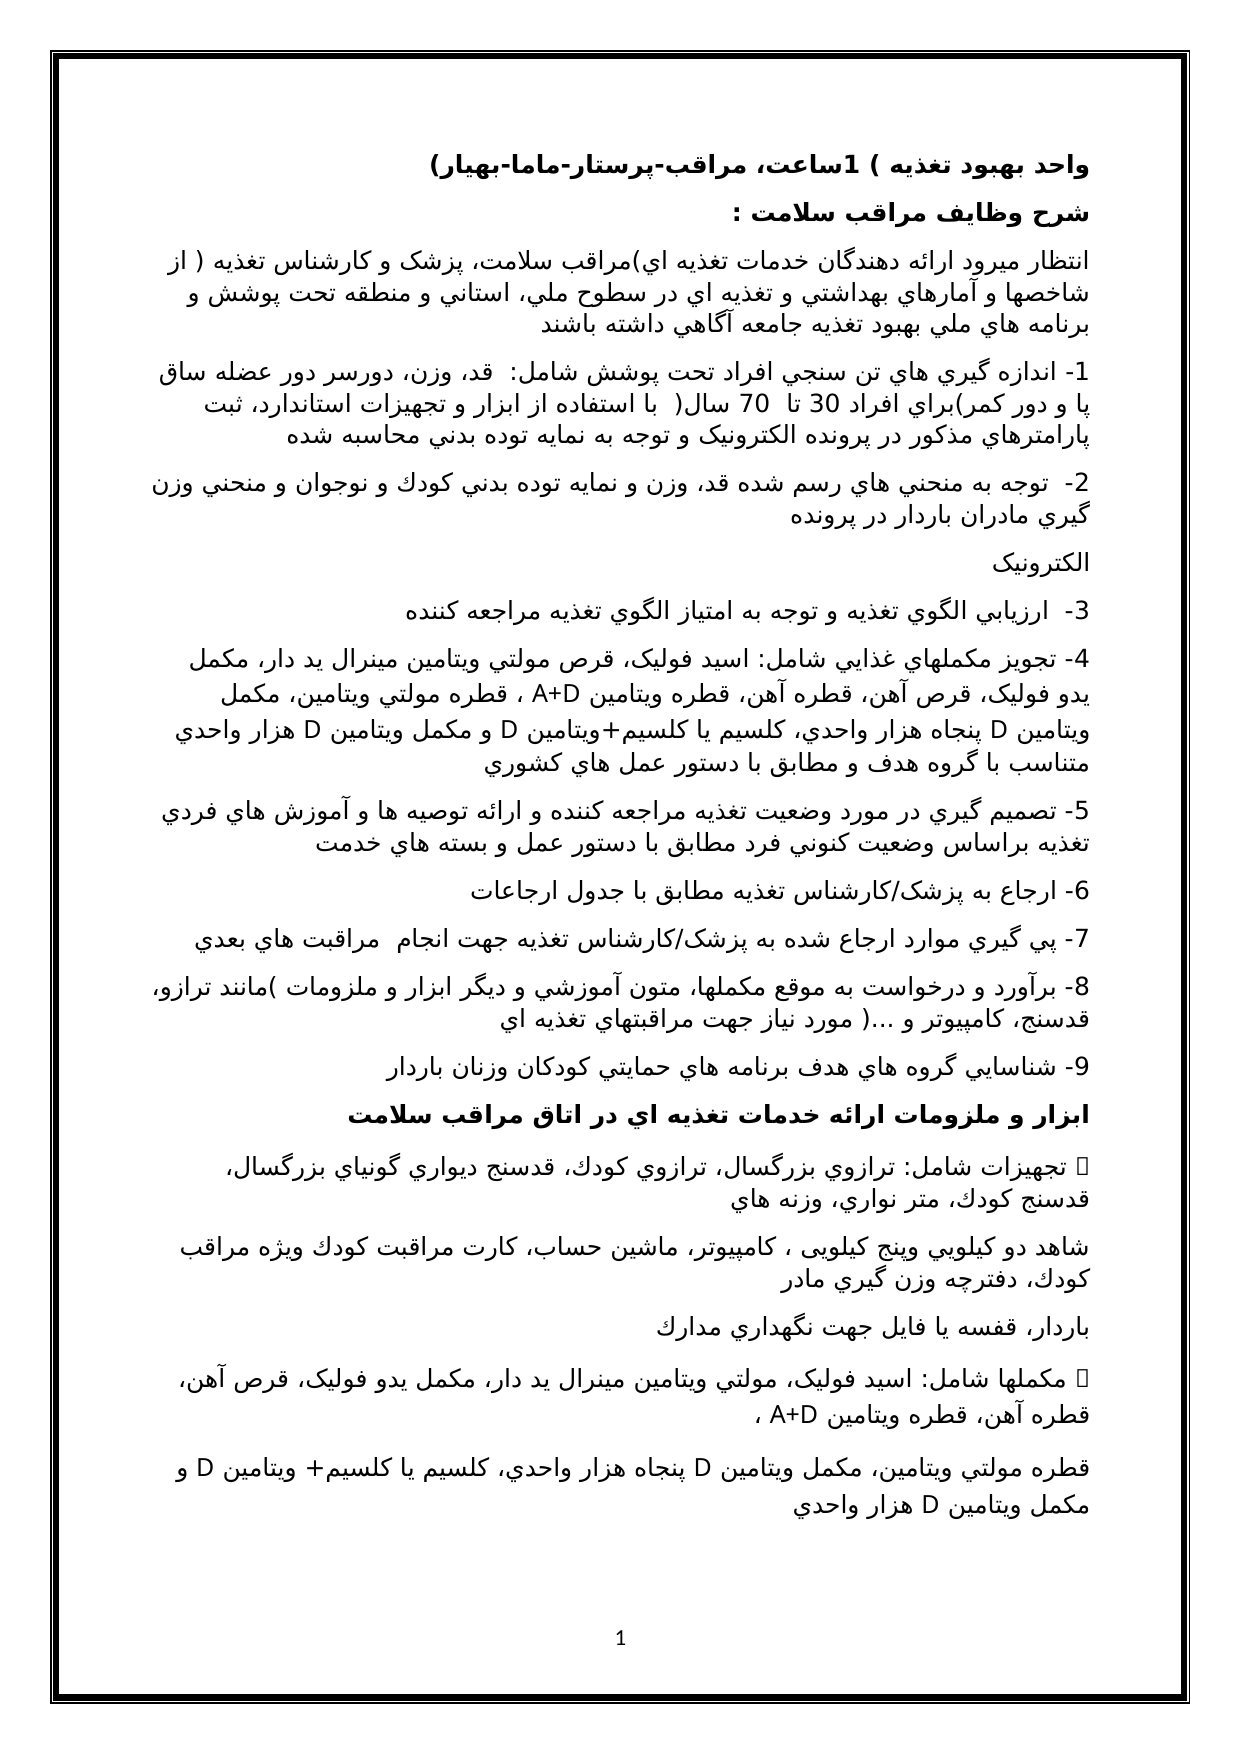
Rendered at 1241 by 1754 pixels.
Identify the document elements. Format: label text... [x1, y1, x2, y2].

text 5- تصميم گيري در مورد وضعيت تغذيه مراجعه کننده و ارائه توصيه ها و آموزش هاي فردي تغذيه براساس وضعيت کنوني فرد مطابق با دستور عمل و بسته هاي خدمت [150, 796, 1090, 857]
text قطره مولتي ويتامين، مكمل ويتامين D پنجاه هزار واحدي، کلسيم يا کلسيم+ ويتامين D و مكمل ويتامين D هزار واحدي [150, 1450, 1090, 1521]
text الكترونيک [150, 548, 1090, 577]
text 7- پي گيري موارد ارجاع شده به پزشک/کارشناس تغذيه جهت انجام مراقبت هاي بعدي [150, 924, 1090, 953]
text 3- ارزيابي الگوي تغذيه و توجه به امتياز الگوي تغذيه مراجعه کننده [150, 596, 1090, 625]
text انتظار ميرود ارائه دهندگان خدمات تغذيه اي)مراقب سلامت، پزشک و کارشناس تغذيه ( از شاخصها و آمارهاي بهداشتي و تغذيه اي در سطوح ملي، استاني و منطقه تحت پوشش و برنامه هاي ملي بهبود تغذيه جامعه آگاهي داشته باشند [150, 246, 1090, 338]
text باردار، قفسه يا فايل جهت نگهداري مدارك [150, 1312, 1090, 1341]
text 9- شناسايي گروه هاي هدف برنامه هاي حمايتي کودکان وزنان باردار [150, 1052, 1090, 1081]
text شاهد دو کيلويي وپنج کیلویی ، کامپيوتر، ماشين حساب، کارت مراقبت کودك ويژه مراقب کودك، دفترچه وزن گيري مادر [150, 1233, 1090, 1293]
text 2- توجه به منحني هاي رسم شده قد، وزن و نمايه توده بدني کودك و نوجوان و منحني وزن گيري مادران باردار در پرونده [150, 468, 1090, 529]
text 6- ارجاع به پزشک/کارشناس تغذيه مطابق با جدول ارجاعات [150, 876, 1090, 905]
text ابزار و ملزومات ارائه خدمات تغذیه اي در اتاق مراقب سلامت [150, 1100, 1090, 1129]
text شرح وظایف مراقب سلامت : [150, 198, 1090, 227]
text 4- تجويز مكملهاي غذايي شامل: اسيد فوليک، قرص مولتي ويتامين مينرال يد دار، مكمل يدو فوليک، قرص آهن، قطره آهن، قطره ويتامين A+D ، قطره مولتي ويتامين، مكمل ويتامين D پنجاه هزار واحدي، کلسيم يا کلسيم+ويتامين D و مكمل ويتامين D هزار واحدي متناسب با گروه هدف و مطابق با دستور عمل هاي کشوري [150, 644, 1090, 777]
text  تجهيزات شامل: ترازوي بزرگسال، ترازوي کودك، قدسنج ديواري گونياي بزرگسال، قدسنج کودك، متر نواري، وزنه هاي [150, 1148, 1090, 1214]
text 8- برآورد و درخواست به موقع مكملها، متون آموزشي و ديگر ابزار و ملزومات )مانند ترازو، قدسنج، کامپيوتر و ...( مورد نياز جهت مراقبتهاي تغذيه اي [150, 972, 1090, 1033]
text واحد بهبود تغذیه ) 1ساعت، مراقب-پرستار-ماما-بهیار) [150, 150, 1090, 179]
text 1- اندازه گيري هاي تن سنجي افراد تحت پوشش شامل: قد، وزن، دورسر دور عضله ساق پا و دور کمر)براي افراد 30 تا 70 سال( با استفاده از ابزار و تجهيزات استاندارد، ثبت پارامترهاي مذکور در پرونده الكترونيک و توجه به نمايه توده بدني محاسبه شده [150, 357, 1090, 449]
text  مكملها شامل: اسيد فوليک، مولتي ويتامين مينرال يد دار، مكمل يدو فوليک، قرص آهن، قطره آهن، قطره ويتامين A+D ، [150, 1360, 1090, 1431]
